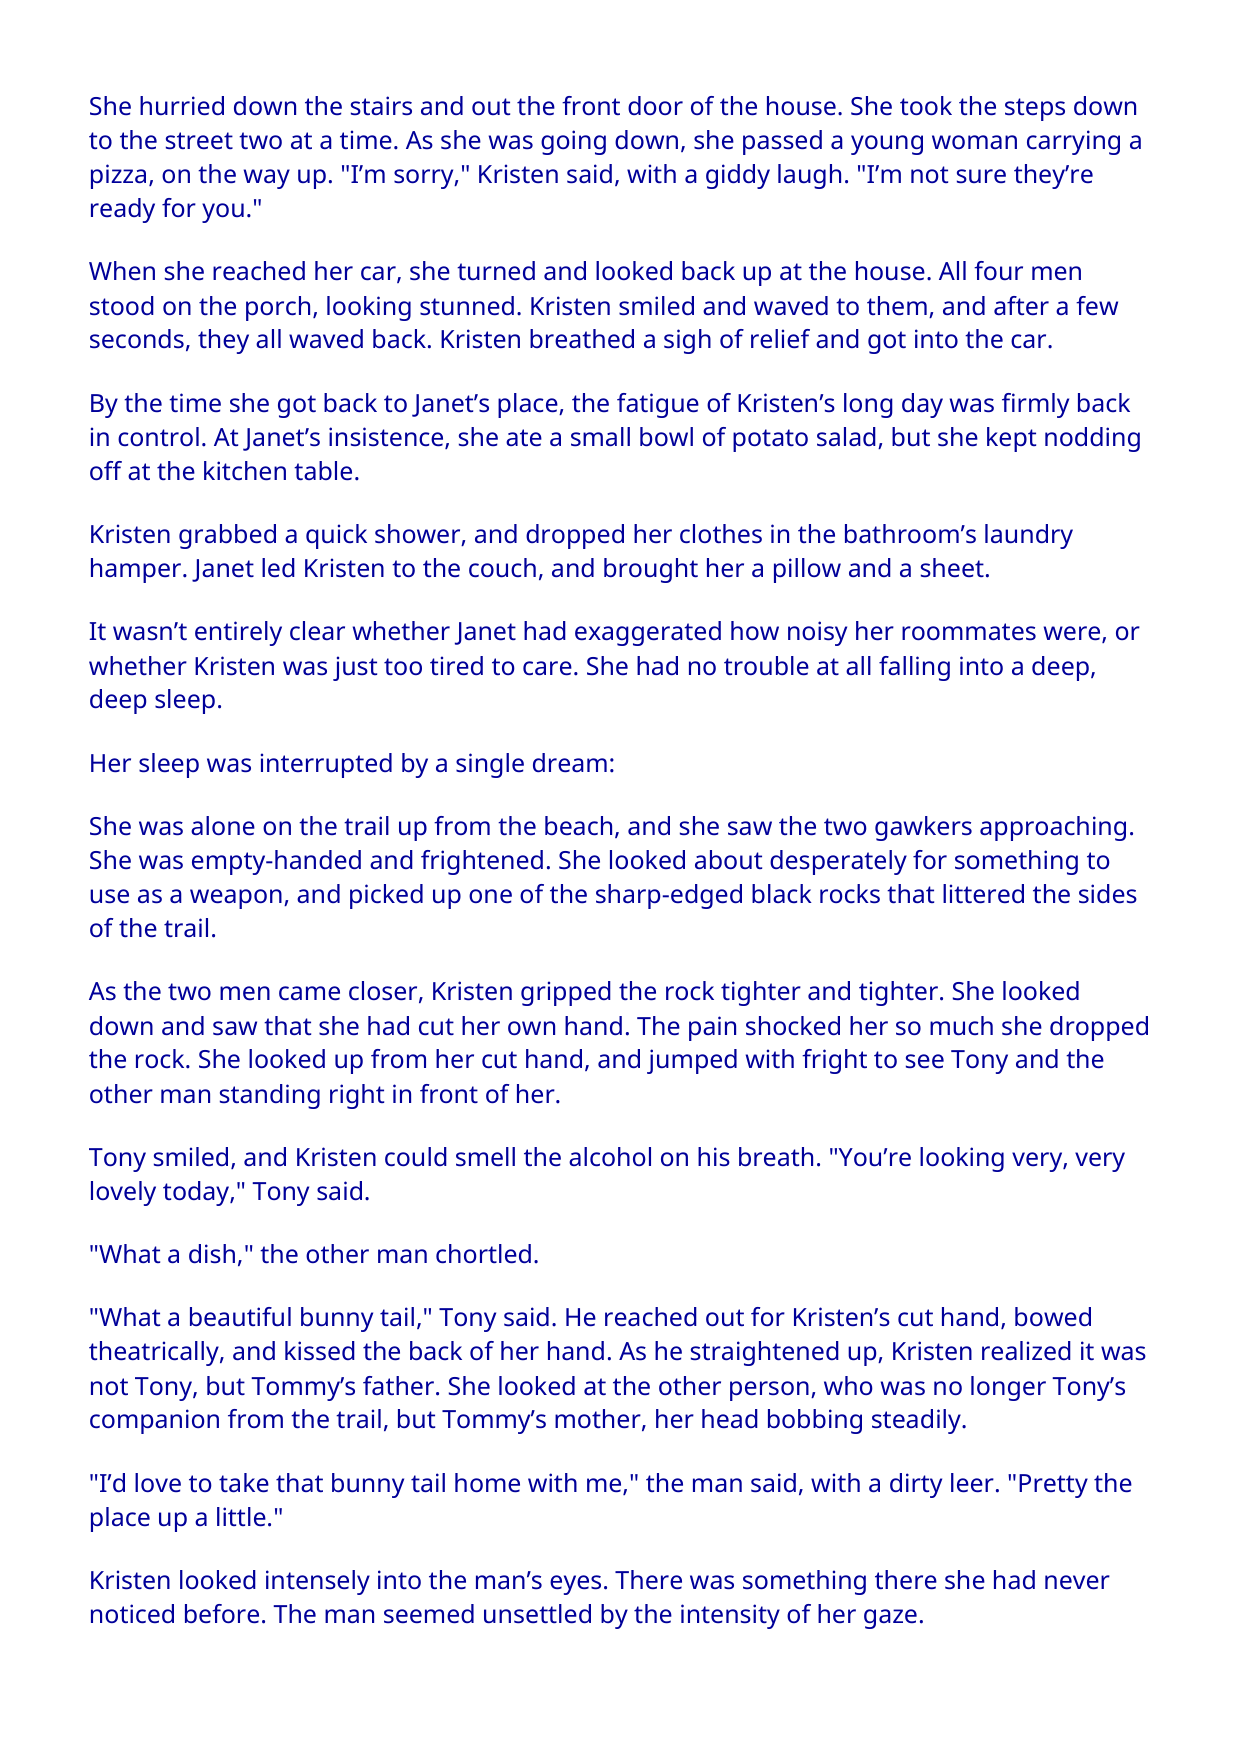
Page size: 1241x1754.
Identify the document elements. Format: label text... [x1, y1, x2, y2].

text Her sleep was interrupted by a single dream: [89, 745, 1152, 779]
text When she reached her car, she turned and looked back up at the house. All four men stood on the porch, looking stunned. Kristen smiled and waved to them, and after a few seconds, they all waved back. Kristen breathed a sigh of relief and got into the car. [89, 254, 1152, 356]
text She hurried down the stairs and out the front door of the house. She took the steps down to the street two at a time. As she was going down, she passed a young woman carrying a pizza, on the way up. "I’m sorry," Kristen said, with a giddy laugh. "I’m not sure they’re ready for you." [89, 89, 1152, 225]
text "What a beautiful bunny tail," Tony said. He reached out for Kristen’s cut hand, bowed theatrically, and kissed the back of her hand. As he straightened up, Kristen realized it was not Tony, but Tommy’s father. She looked at the other person, who was no longer Tony’s companion from the trail, but Tommy’s mother, her head bobbing steadily. [89, 1300, 1152, 1436]
text Kristen looked intensely into the man’s eyes. There was something there she had never noticed before. The man seemed unsettled by the intensity of her gaze. [89, 1563, 1152, 1631]
text It wasn’t entirely clear whether Janet had exaggerated how noisy her roommates were, or whether Kristen was just too tired to care. She had no trouble at all falling into a deep, deep sleep. [89, 614, 1152, 716]
text Tony smiled, and Kristen could smell the alcohol on his breath. "You’re looking very, very lovely today," Tony said. [89, 1139, 1152, 1208]
text "I’d love to take that bunny tail home with me," the man said, with a dirty leer. "Pretty the place up a little." [89, 1465, 1152, 1533]
text By the time she got back to Janet’s place, the fatigue of Kristen’s long day was firmly back in control. At Janet’s insistence, she ate a small bowl of potato salad, but she kept nodding off at the kitchen table. [89, 385, 1152, 488]
text Kristen grabbed a quick shower, and dropped her clothes in the bathroom’s laundry hamper. Janet led Kristen to the couch, and brought her a pillow and a sheet. [89, 517, 1152, 585]
text As the two men came closer, Kristen gripped the rock tighter and tighter. She looked down and saw that she had cut her own hand. The pain shocked her so much she dropped the rock. She looked up from her cut hand, and jumped with fright to see Tony and the other man standing right in front of her. [89, 974, 1152, 1110]
text "What a dish," the other man chortled. [89, 1237, 1152, 1271]
text She was alone on the trail up from the beach, and she saw the two gawkers approaching. She was empty-handed and frightened. She looked about desperately for something to use as a weapon, and picked up one of the sharp-edged black rocks that littered the sides of the trail. [89, 809, 1152, 945]
